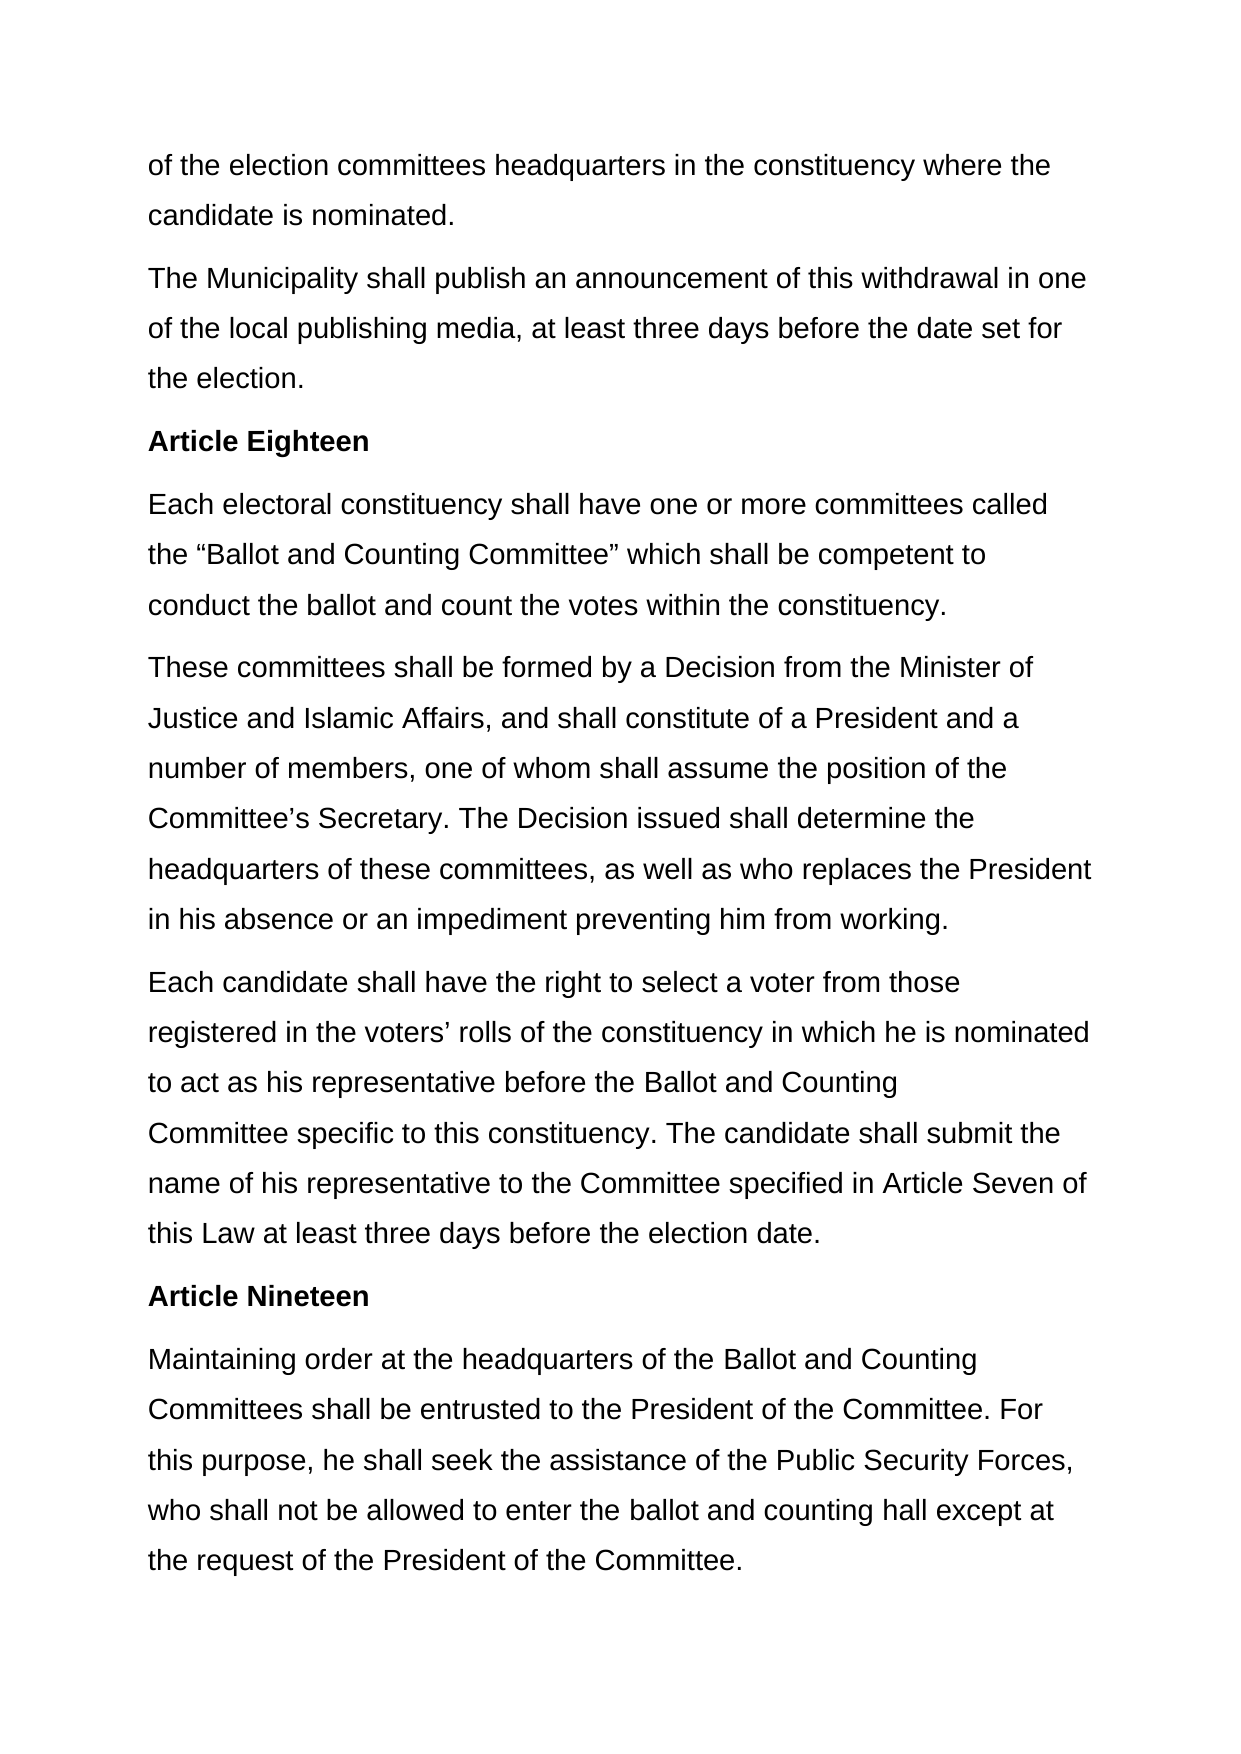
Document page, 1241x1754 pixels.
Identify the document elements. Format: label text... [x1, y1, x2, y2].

text Maintaining order at the headquarters of the Ballot and Counting Committees shall be entrusted to the President of the Committee. For this purpose, he shall seek the assistance of the Public Security Forces, who shall not be allowed to enter the ballot and counting hall except at the request of the President of the Committee. [148, 1342, 1093, 1577]
text Article Nineteen [148, 1279, 1093, 1313]
text These committees shall be formed by a Decision from the Minister of Justice and Islamic Affairs, and shall constitute of a President and a number of members, one of whom shall assume the position of the Committee’s Secretary. The Decision issued shall determine the headquarters of these committees, as well as who replaces the President in his absence or an impediment preventing him from working. [148, 650, 1093, 936]
text Each electoral constituency shall have one or more committees called the “Ballot and Counting Committee” which shall be competent to conduct the ballot and count the votes within the constituency. [148, 487, 1093, 621]
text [148, 148, 1093, 231]
text Each candidate shall have the right to select a voter from those registered in the voters’ rolls of the constituency in which he is nominated to act as his representative before the Ballot and Counting Committee specific to this constituency. The candidate shall submit the name of his representative to the Committee specified in Article Seven of this Law at least three days before the election date. [148, 965, 1093, 1250]
text The Municipality shall publish an announcement of this withdrawal in one of the local publishing media, at least three days before the date set for the election. [148, 261, 1093, 395]
text Article Eighteen [148, 424, 1093, 458]
